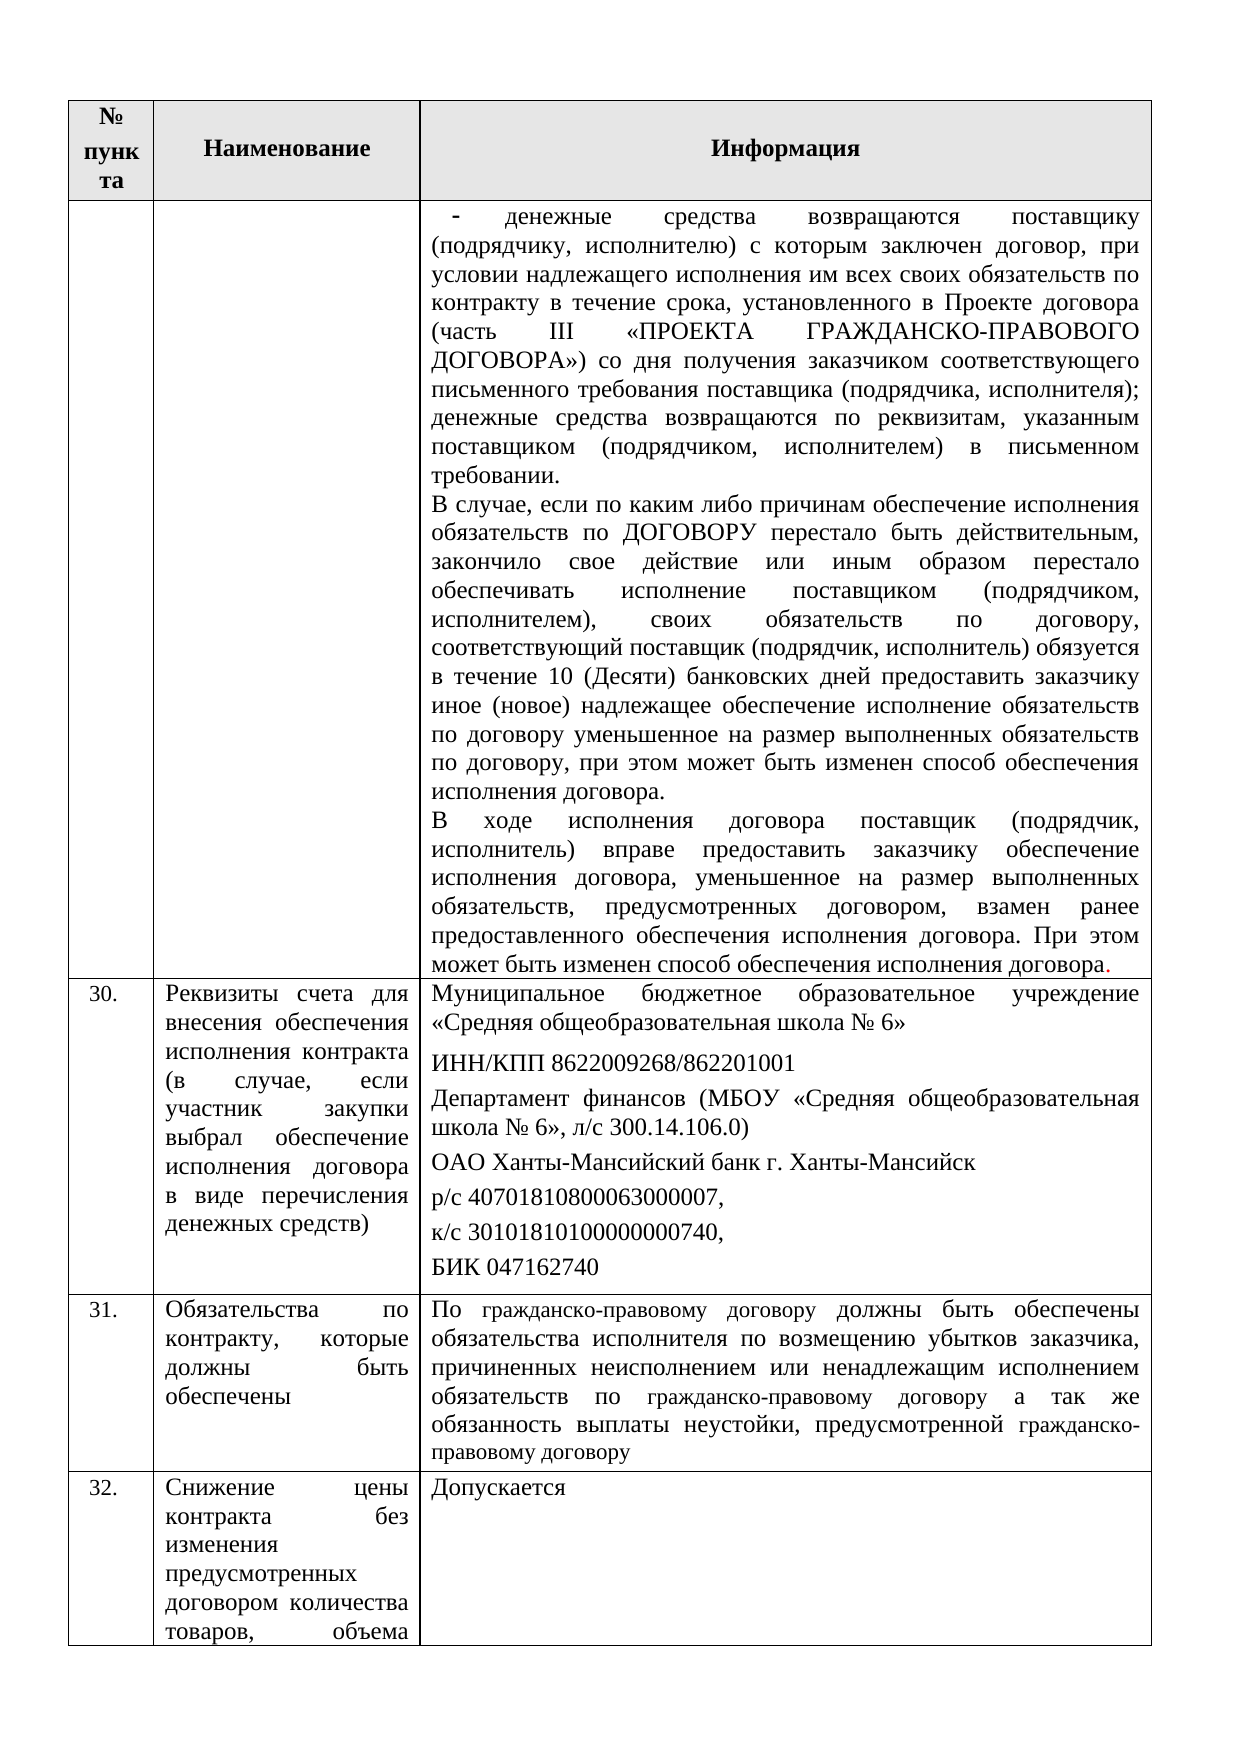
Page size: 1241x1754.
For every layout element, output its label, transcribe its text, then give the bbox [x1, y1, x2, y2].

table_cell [154, 1472, 419, 1644]
table_cell Обязательства по контракту, которые должны быть обеспечены [154, 1295, 419, 1471]
table_header № пункта [69, 101, 153, 200]
table_cell Допускается [421, 1472, 1151, 1644]
table_cell [69, 1295, 153, 1471]
table_cell [69, 979, 153, 1293]
table_cell [69, 1472, 153, 1644]
table_header Информация [421, 101, 1151, 200]
table_header Наименование [154, 101, 419, 200]
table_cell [154, 201, 419, 977]
table_cell [69, 201, 153, 977]
table_cell По гражданско-правовому договору должны быть обеспечены обязательства исполнителя по возмещению убытков заказчика, причиненных неисполнением или ненадлежащим исполнением обязательств по гражданско-правовому договору а так же обязанность выплаты неустойки, предусмотренной гражданско-правовому договору [421, 1295, 1151, 1471]
table_cell Муниципальное бюджетное образовательное учреждение «Средняя общеобразовательная школа № 6» ИНН/КПП 8622009268/862201001 Департамент финансов (МБОУ «Средняя общеобразовательная школа № 6», л/с 300.14.106.0) ОАО Ханты-Мансийский банк г. Ханты-Мансийск р/с 40701810800063000007, к/с 30101810100000000740, БИК 047162740 [421, 979, 1151, 1293]
table_cell Реквизиты счета для внесения обеспечения исполнения контракта (в случае, если участник закупки выбрал обеспечение исполнения договора в виде перечисления денежных средств) [154, 979, 419, 1293]
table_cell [421, 201, 1151, 977]
